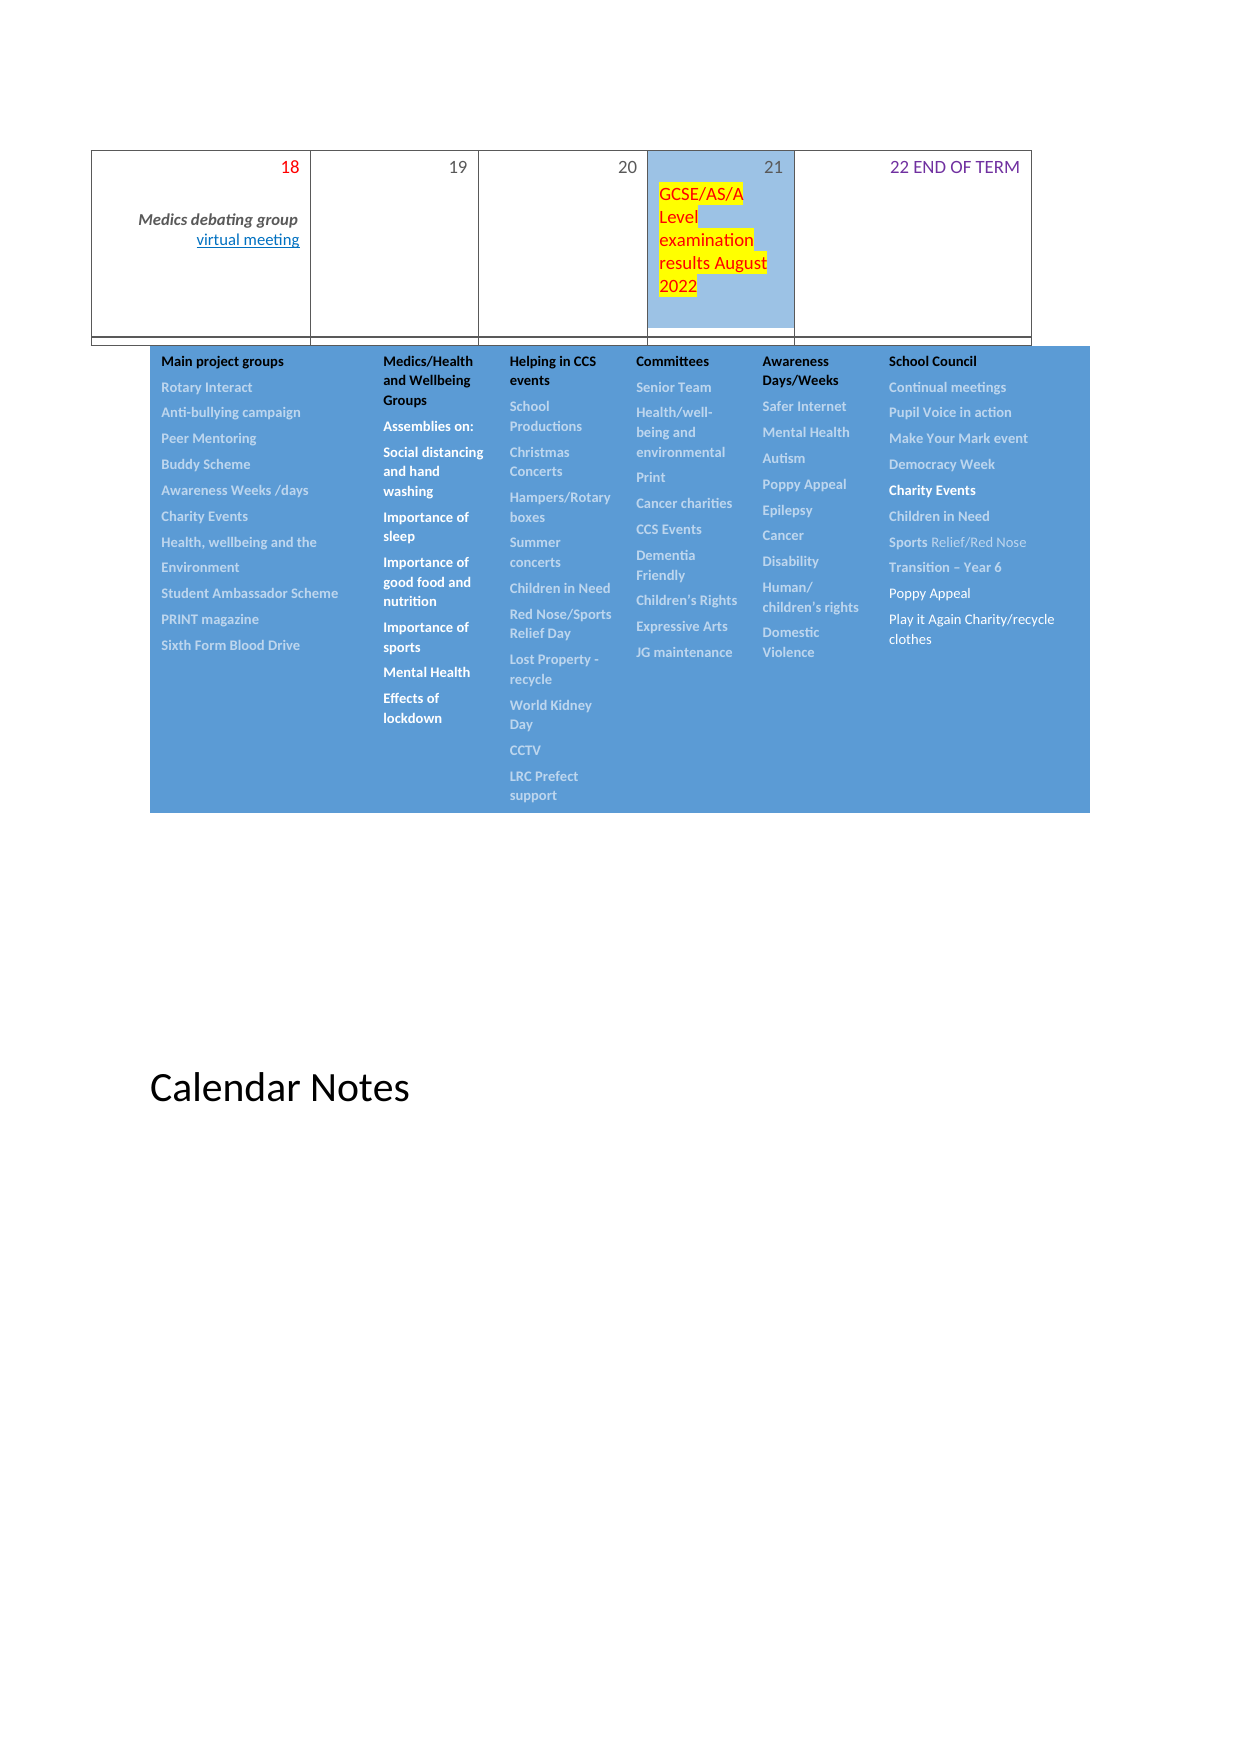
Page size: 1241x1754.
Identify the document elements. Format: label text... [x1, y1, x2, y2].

table_cell 20 [479, 151, 647, 328]
table_header Main project groups Rotary Interact Anti-bullying campaign Peer Mentoring Buddy Scheme Awareness Weeks /days Charity Events Health, wellbeing and the Environment Student Ambassador Scheme PRINT magazine Sixth Form Blood Drive [150, 346, 372, 813]
table_cell 22 END OF TERM [795, 151, 1031, 328]
table_cell [648, 328, 794, 336]
table_cell 19 [311, 151, 478, 328]
table_cell [92, 338, 310, 345]
table_cell [479, 328, 647, 336]
table_header Awareness Days/Weeks Safer Internet Mental Health Autism Poppy Appeal Epilepsy Cancer Disability Human/children’s rights Domestic Violence [751, 346, 878, 813]
table_header Helping in CCS events School Productions Christmas Concerts Hampers/Rotary boxes Summer concerts Children in Need Red Nose/Sports Relief Day Lost Property -recycle World Kidney Day CCTV LRC Prefect support [498, 346, 625, 813]
table_cell [311, 328, 478, 336]
table_cell [479, 338, 647, 345]
table_header School Council Continual meetings Pupil Voice in action Make Your Mark event Democracy Week Charity Events Children in Need Sports Relief/Red Nose Transition – Year 6 Poppy Appeal Play it Again Charity/recycle clothes [878, 346, 1090, 813]
table_header Committees Senior Team Health/well-being and environmental Print Cancer charities CCS Events Dementia Friendly Children’s Rights Expressive Arts JG maintenance [625, 346, 751, 813]
table_cell [795, 328, 1031, 336]
table_cell [795, 338, 1031, 345]
table_cell 21 GCSE/AS/A Level examination results August 2022 [648, 151, 794, 328]
text Calendar Notes [150, 1061, 1090, 1112]
table_cell [648, 338, 794, 345]
table_cell 18 Medics debating group virtual meeting [92, 151, 310, 328]
table_header Medics/Health and Wellbeing Groups Assemblies on: Social distancing and hand washing Importance of sleep Importance of good food and nutrition Importance of sports Mental Health Effects of lockdown [372, 346, 498, 813]
table_cell [92, 328, 310, 336]
table_cell [311, 338, 478, 345]
